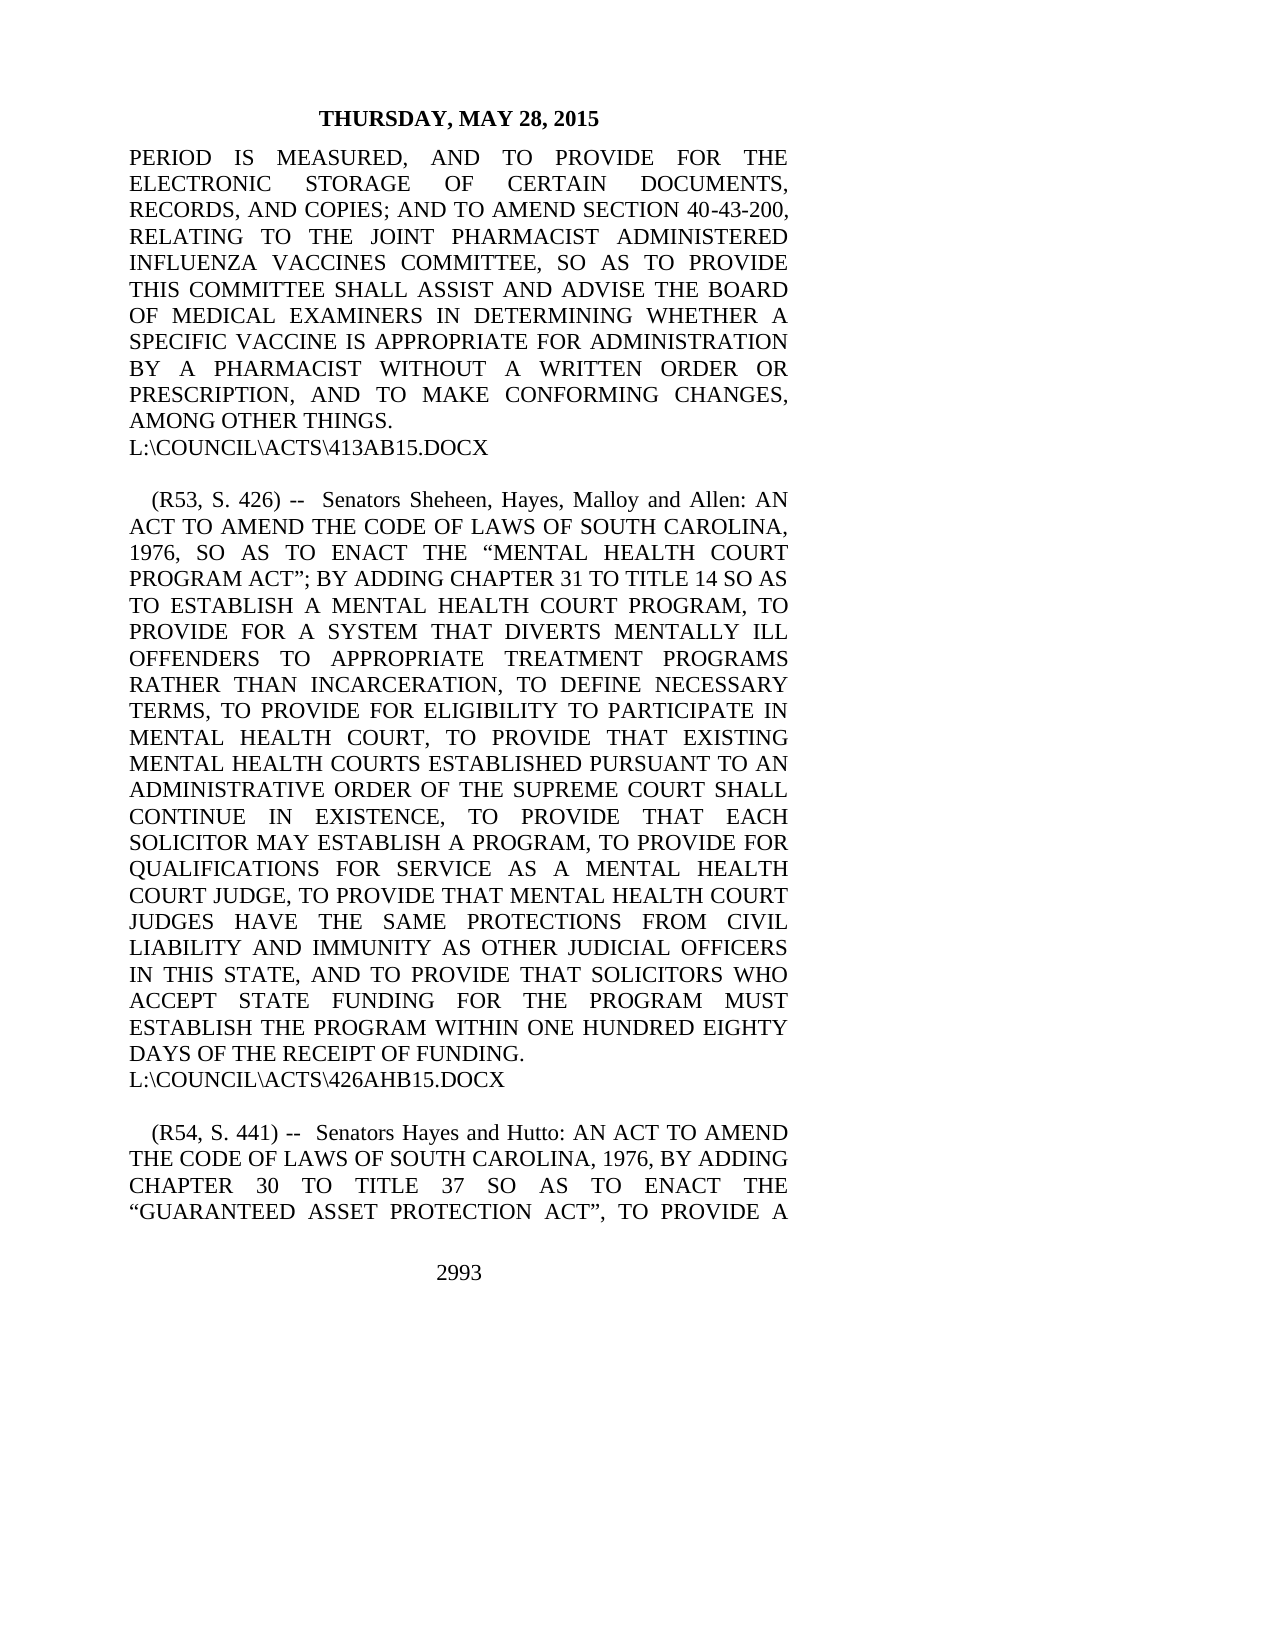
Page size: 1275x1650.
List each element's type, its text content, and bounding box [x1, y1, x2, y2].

text L:\COUNCIL\ACTS\426AHB15.DOCX [129, 1066, 789, 1093]
text L:\COUNCIL\ACTS\413AB15.DOCX [129, 434, 789, 460]
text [129, 144, 789, 434]
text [129, 1119, 789, 1224]
text (R53, S. 426) -- Senators Sheheen, Hayes, Malloy and Allen: AN ACT TO AMEND THE CODE OF LAWS OF SOUTH CAROLINA, 1976, SO AS TO ENACT THE “MENTAL HEALTH COURT PROGRAM ACT”; BY ADDING CHAPTER 31 TO TITLE 14 SO AS TO ESTABLISH A MENTAL HEALTH COURT PROGRAM, TO PROVIDE FOR A SYSTEM THAT DIVERTS MENTALLY ILL OFFENDERS TO APPROPRIATE TREATMENT PROGRAMS RATHER THAN INCARCERATION, TO DEFINE NECESSARY TERMS, TO PROVIDE FOR ELIGIBILITY TO PARTICIPATE IN MENTAL HEALTH COURT, TO PROVIDE THAT EXISTING MENTAL HEALTH COURTS ESTABLISHED PURSUANT TO AN ADMINISTRATIVE ORDER OF THE SUPREME COURT SHALL CONTINUE IN EXISTENCE, TO PROVIDE THAT EACH SOLICITOR MAY ESTABLISH A PROGRAM, TO PROVIDE FOR QUALIFICATIONS FOR SERVICE AS A MENTAL HEALTH COURT JUDGE, TO PROVIDE THAT MENTAL HEALTH COURT JUDGES HAVE THE SAME PROTECTIONS FROM CIVIL LIABILITY AND IMMUNITY AS OTHER JUDICIAL OFFICERS IN THIS STATE, AND TO PROVIDE THAT SOLICITORS WHO ACCEPT STATE FUNDING FOR THE PROGRAM MUST ESTABLISH THE PROGRAM WITHIN ONE HUNDRED EIGHTY DAYS OF THE RECEIPT OF FUNDING. [129, 486, 789, 1066]
